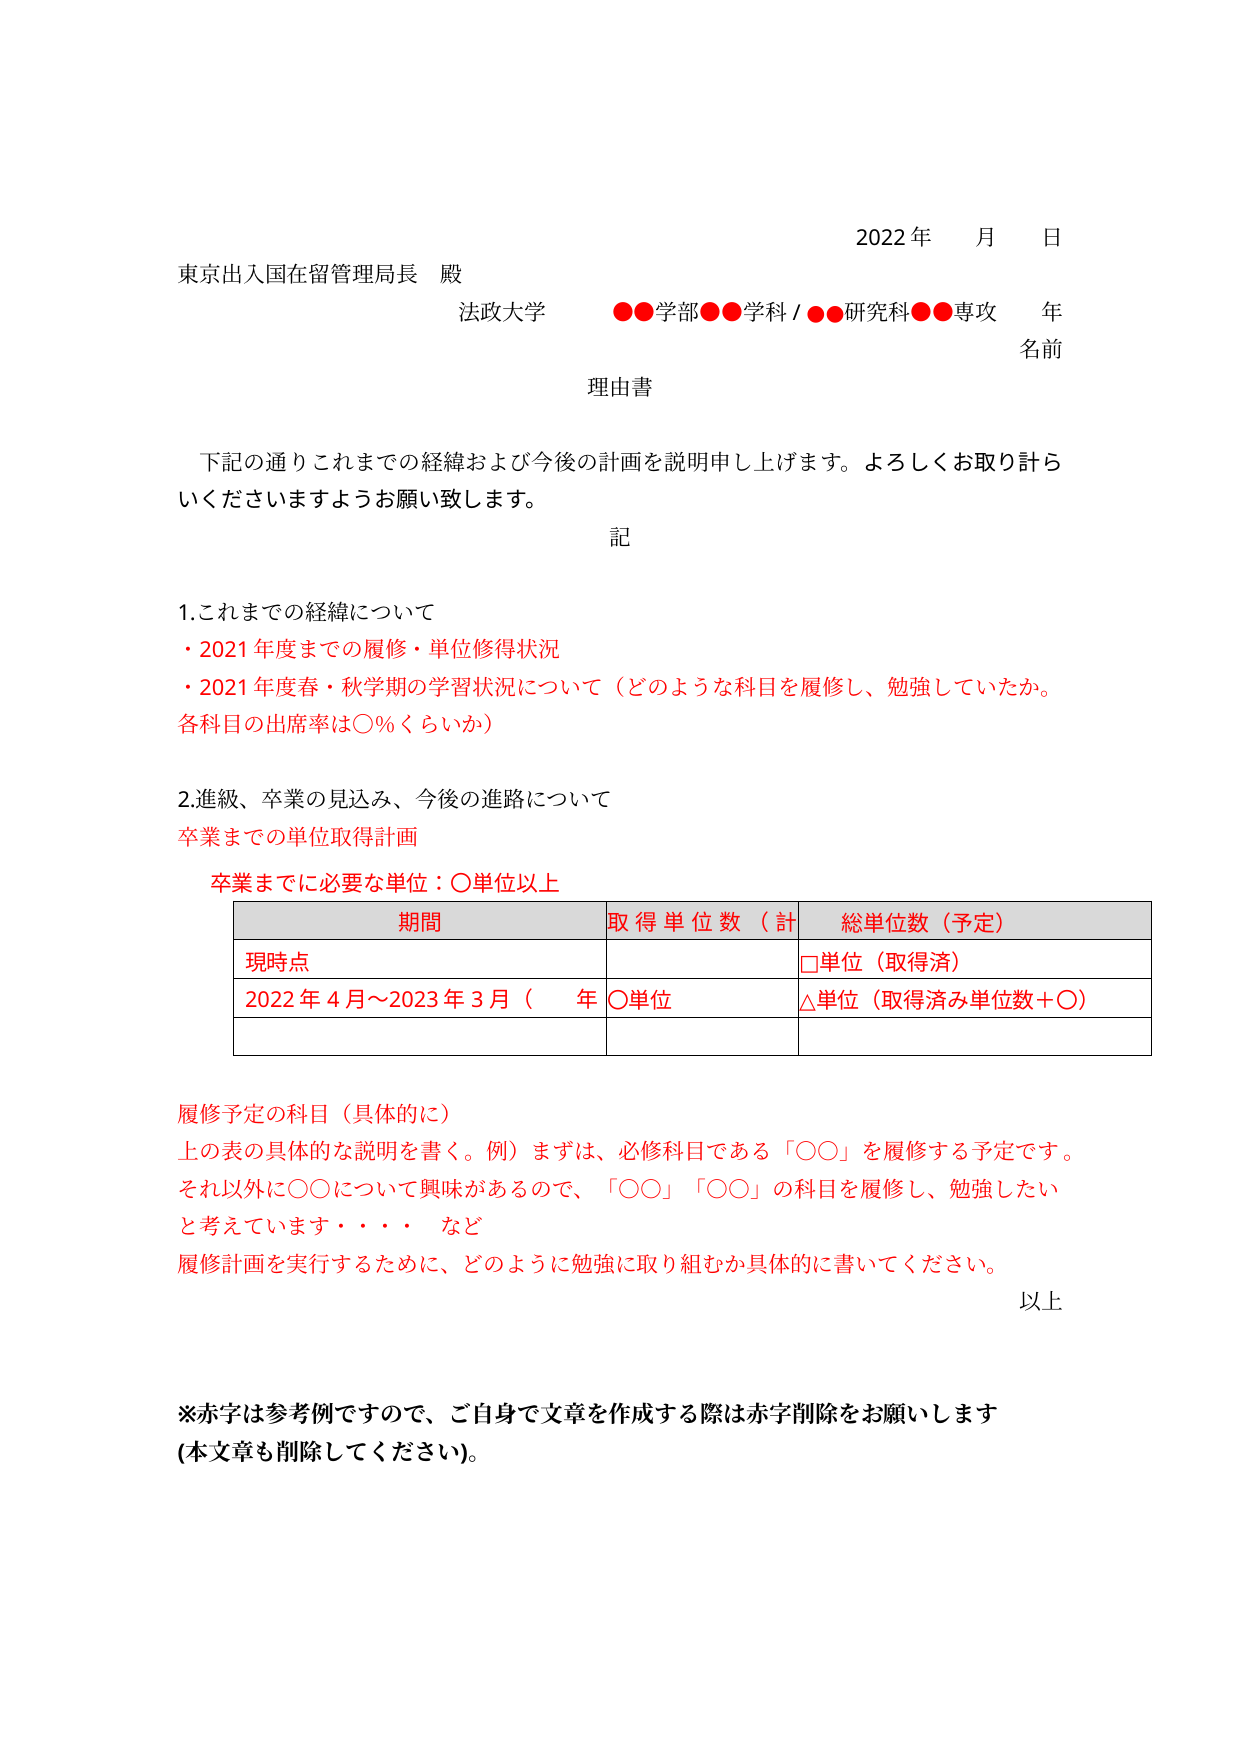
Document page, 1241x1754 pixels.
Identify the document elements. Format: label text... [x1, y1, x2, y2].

text 1.これまでの経緯について [177, 592, 1063, 629]
table_cell 2022年 4 月～2023年 3 月（ 年次） [234, 979, 606, 1017]
text 東京出入国在留管理局長 殿 [177, 254, 1063, 292]
table_cell [607, 940, 798, 978]
table_cell □単位（取得済） [799, 940, 1151, 978]
table_header 期間 [234, 902, 606, 939]
text 卒業までの単位取得計画 [177, 817, 1063, 854]
text 履修予定の科目（具体的に） [177, 1094, 1063, 1131]
text 2.進級、卒業の見込み、今後の進路について [177, 779, 1063, 817]
text ・2021年度春・秋学期の学習状況について（どのような科目を履修し、勉強していたか。各科目の出席率は〇％くらいか） [177, 667, 1063, 742]
table_header 総単位数（予定） [799, 902, 1151, 939]
table_cell [799, 1018, 1151, 1055]
text 履修計画を実行するために、どのように勉強に取り組むか具体的に書いてください。 [177, 1244, 1063, 1281]
text (本文章も削除してください)。 [177, 1431, 1063, 1469]
table_cell [234, 1018, 606, 1055]
text 上の表の具体的な説明を書く。例）まずは、必修科目である「○○」を履修する予定です。それ以外に○○について興味があるので、「○○」「○○」の科目を履修し、勉強したいと考えています・・・・ など [177, 1131, 1063, 1244]
table_cell △単位（取得済み単位数＋〇） [799, 979, 1151, 1017]
text 名前 [177, 329, 1063, 367]
text 卒業までに必要な単位：〇単位以上 [210, 863, 707, 901]
table_header 取得単位数（計画） [607, 902, 798, 939]
text 2022年 月 日 [177, 217, 1063, 254]
subtitle 記 [177, 517, 1063, 554]
text ・2021年度までの履修・単位修得状況 [177, 629, 1063, 667]
text ※赤字は参考例ですので、ご自身で文章を作成する際は赤字削除をお願いします [177, 1394, 1063, 1431]
text 理由書 [177, 367, 1063, 404]
text 下記の通りこれまでの経緯および今後の計画を説明申し上げます。よろしくお取り計らいくださいますようお願い致します。 [177, 442, 1063, 517]
table_cell 〇単位 [607, 979, 798, 1017]
table_cell [607, 1018, 798, 1055]
text 以上 [177, 1281, 1063, 1319]
text 法政大学 ●●学部●●学科 / ●●研究科●●専攻 年 [177, 292, 1063, 329]
table_cell 現時点 [234, 940, 606, 978]
